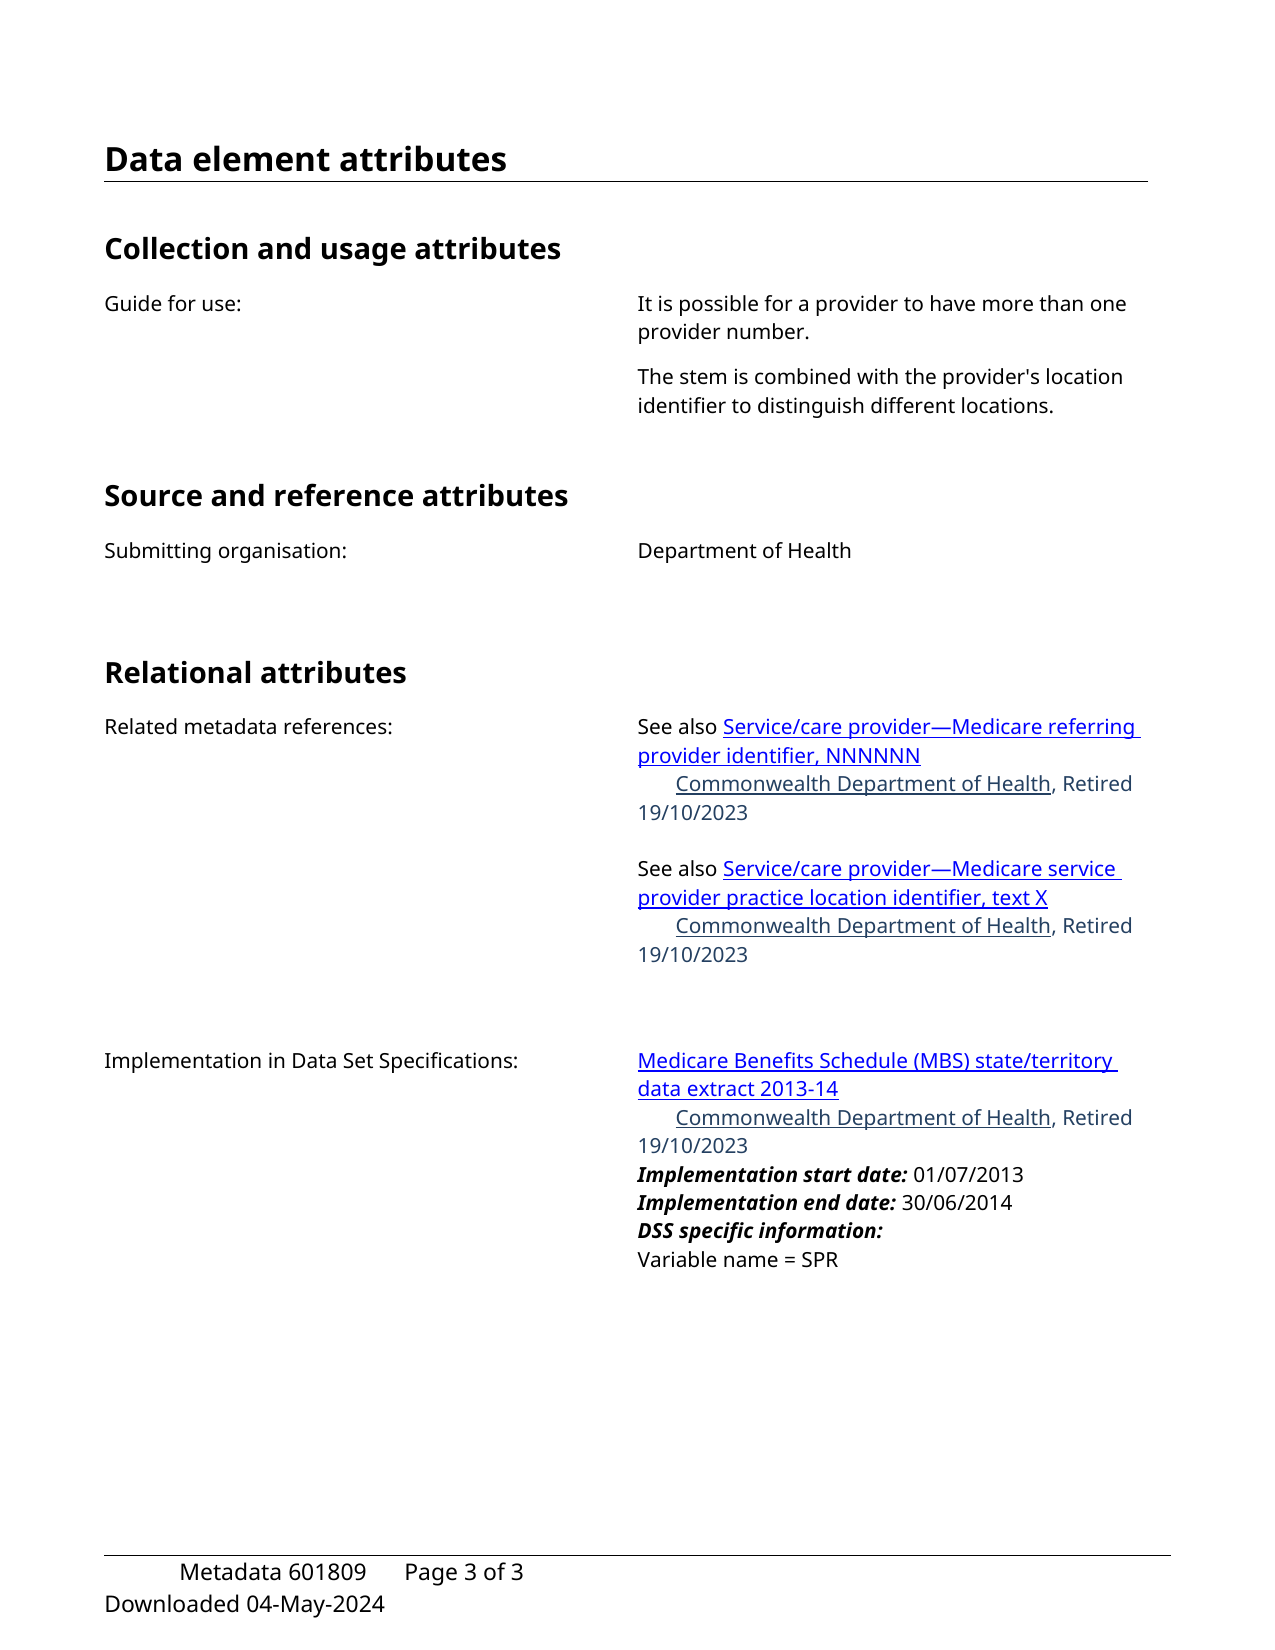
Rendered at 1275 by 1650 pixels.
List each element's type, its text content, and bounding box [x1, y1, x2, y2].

table_cell Collection and usage attributes [93, 183, 1159, 278]
table_cell Department of Health [626, 526, 1159, 606]
table_cell See also Service/care provider—Medicare referring provider identifier, NNNNNN Commonwealth Department of Health, Retired 19/10/2023 See also Service/care provider—Medicare service provider practice location identifier, text X Commonwealth Department of Health, Retired 19/10/2023 [626, 702, 1159, 1036]
table_cell Implementation in Data Set Specifications: [93, 1036, 626, 1369]
table_cell Related metadata references: [93, 702, 626, 1036]
table_header Data element attributes [93, 110, 1159, 182]
table_cell Medicare Benefits Schedule (MBS) state/territory data extract 2013-14 Commonwealth Department of Health, Retired 19/10/2023 Implementation start date: 01/07/2013 Implementation end date: 30/06/2014 DSS specific information: Variable name = SPR [626, 1036, 1159, 1369]
table_cell Relational attributes [93, 606, 1159, 702]
table_cell It is possible for a provider to have more than one provider number. The stem is combined with the provider's location identifier to distinguish different locations. [626, 278, 1159, 429]
table_cell Source and reference attributes [93, 430, 1159, 526]
table_cell Guide for use: [93, 278, 626, 429]
table_cell Submitting organisation: [93, 526, 626, 606]
